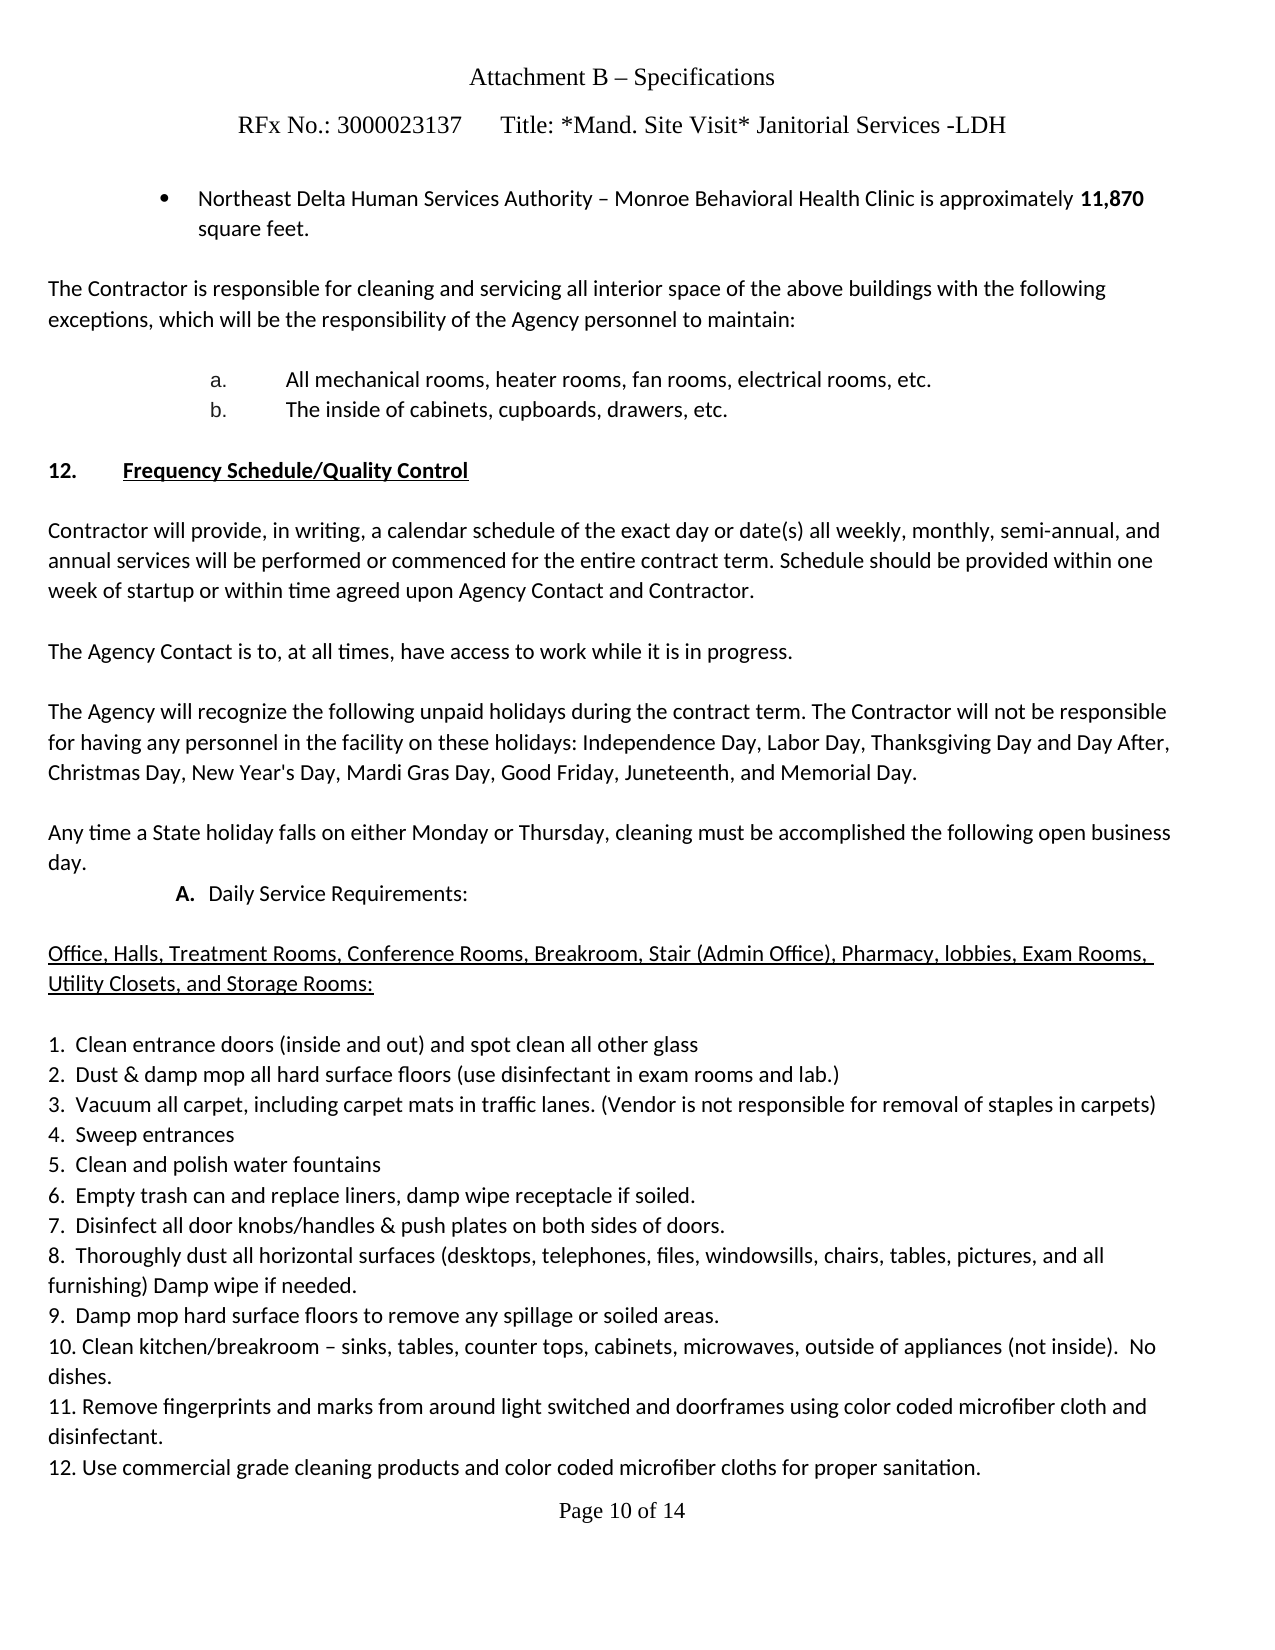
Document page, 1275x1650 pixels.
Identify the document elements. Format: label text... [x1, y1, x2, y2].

text 12. Frequency Schedule/Quality Control [48, 456, 1196, 484]
text The Agency will recognize the following unpaid holidays during the contract term. The Contractor will not be responsible for having any personnel in the facility on these holidays: Independence Day, Labor Day, Thanksgiving Day and Day After, Christmas Day, New Year's Day, Mardi Gras Day, Good Friday, Juneteenth, and Memorial Day. [48, 697, 1196, 786]
text 7. Disinfect all door knobs/handles & push plates on both sides of doors. [48, 1211, 1196, 1239]
text 8. Thoroughly dust all horizontal surfaces (desktops, telephones, files, windowsills, chairs, tables, pictures, and all furnishing) Damp wipe if needed. [48, 1241, 1196, 1299]
text 11. Remove fingerprints and marks from around light switched and doorframes using color coded microfiber cloth and disinfectant. [48, 1392, 1196, 1451]
text 9. Damp mop hard surface floors to remove any spillage or soiled areas. [48, 1302, 1196, 1330]
text Office, Halls, Treatment Rooms, Conference Rooms, Breakroom, Stair (Admin Office), Pharmacy, lobbies, Exam Rooms, Utility Closets, and Storage Rooms: [48, 939, 1196, 997]
text 1. Clean entrance doors (inside and out) and spot clean all other glass [48, 1030, 1196, 1058]
text 4. Sweep entrances [48, 1120, 1196, 1148]
text Any time a State holiday falls on either Monday or Thursday, cleaning must be accomplished the following open business day. [48, 818, 1196, 877]
list Daily Service Requirements: [175, 879, 1196, 907]
text The Agency Contact is to, at all times, have access to work while it is in progress. [48, 637, 1196, 665]
text The Contractor is responsible for cleaning and servicing all interior space of the above buildings with the following exceptions, which will be the responsibility of the Agency personnel to maintain: [48, 274, 1196, 333]
text Contractor will provide, in writing, a calendar schedule of the exact day or date(s) all weekly, monthly, semi-annual, and annual services will be performed or commenced for the entire contract term. Schedule should be provided within one week of startup or within time agreed upon Agency Contact and Contractor. [48, 516, 1196, 605]
text 3. Vacuum all carpet, including carpet mats in traffic lanes. (Vendor is not responsible for removal of staples in carpets) [48, 1090, 1196, 1118]
list Northeast Delta Human Services Authority – Monroe Behavioral Health Clinic is approximately 11,870 square feet. [160, 184, 1196, 242]
text 12. Use commercial grade cleaning products and color coded microfiber cloths for proper sanitation. [48, 1453, 1196, 1481]
text 2. Dust & damp mop all hard surface floors (use disinfectant in exam rooms and lab.) [48, 1060, 1196, 1088]
list All mechanical rooms, heater rooms, fan rooms, electrical rooms, etc. [210, 365, 1196, 393]
text 10. Clean kitchen/breakroom – sinks, tables, counter tops, cabinets, microwaves, outside of appliances (not inside). No dishes. [48, 1332, 1196, 1390]
list The inside of cabinets, cupboards, drawers, etc. [210, 395, 1196, 423]
text 6. Empty trash can and replace liners, damp wipe receptacle if soiled. [48, 1181, 1196, 1209]
text 5. Clean and polish water fountains [48, 1151, 1196, 1179]
